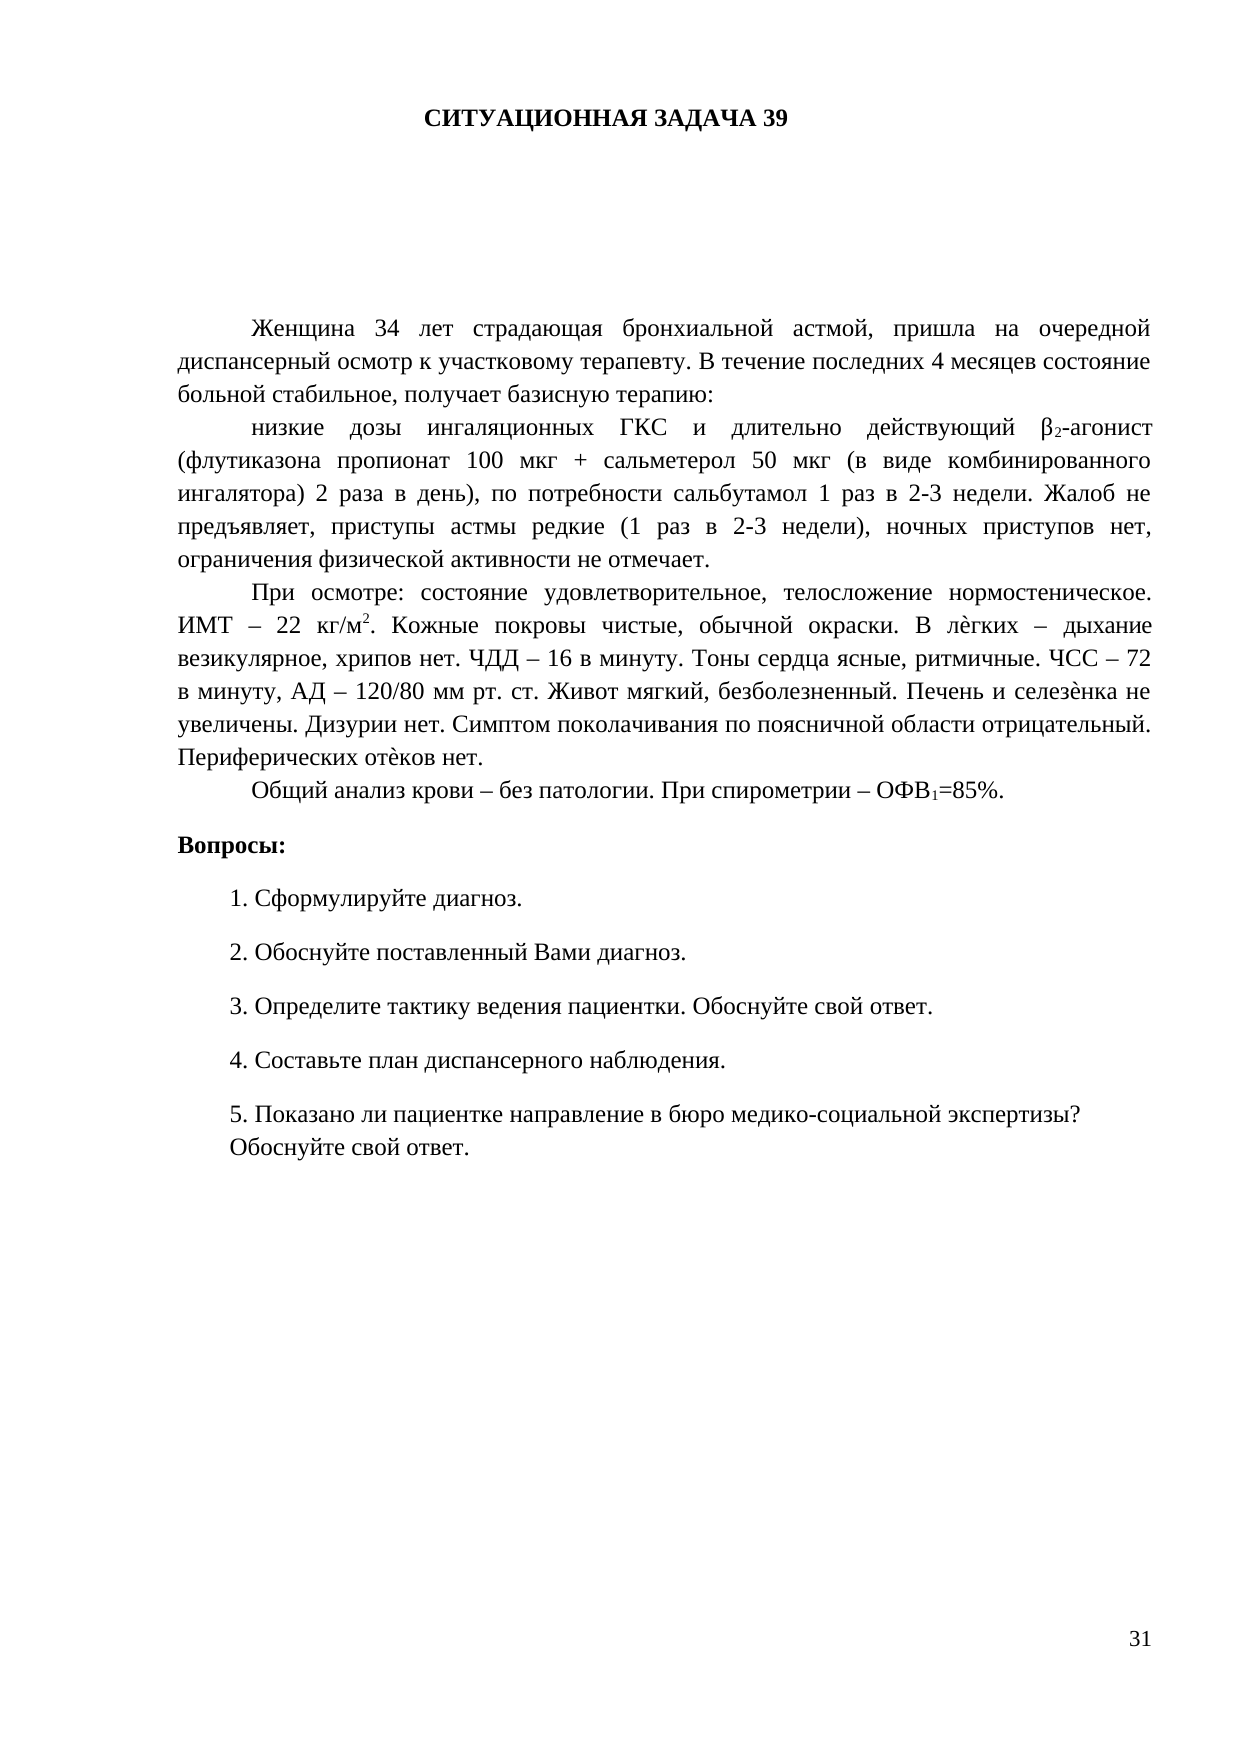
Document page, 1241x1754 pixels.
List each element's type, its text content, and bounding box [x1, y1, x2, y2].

list Составьте план диспансерного наблюдения. [229, 1045, 1163, 1074]
text Общий анализ крови – без патологии. При спирометрии – ОФВ1=85%. [251, 775, 1163, 804]
list Обоснуйте поставленный Вами диагноз. [229, 937, 1163, 966]
list Определите тактику ведения пациентки. Обоснуйте свой ответ. [229, 991, 1163, 1020]
list Показано ли пациентке направление в бюро медико-социальной экспертизы? Обоснуйте свой ответ. [229, 1099, 1081, 1161]
list Сформулируйте диагноз. [229, 883, 1163, 912]
text низкие дозы ингаляционных ГКС и длительно действующий β2-агонист (флутиказона пропионат 100 мкг + сальметерол 50 мкг (в виде комбинированного ингалятора) 2 раза в день), по потребности сальбутамол 1 раз в 2-3 недели. Жалоб не предъявляет, приступы астмы редкие (1 раз в 2-3 недели), ночных приступов нет, ограничения физической активности не отмечает. [177, 412, 1152, 573]
subtitle Вопросы: [177, 830, 1163, 858]
text Женщина 34 лет страдающая бронхиальной астмой, пришла на очередной диспансерный осмотр к участковому терапевту. В течение последних 4 месяцев состояние больной стабильное, получает базисную терапию: [177, 313, 1151, 408]
text При осмотре: состояние удовлетворительное, телосложение нормостеническое. ИМТ – 22 кг/м2. Кожные покровы чистые, обычной окраски. В лѐгких – дыхание везикулярное, хрипов нет. ЧДД – 16 в минуту. Тоны сердца ясные, ритмичные. ЧСС – 72 в минуту, АД – 120/80 мм рт. ст. Живот мягкий, безболезненный. Печень и селезѐнка не увеличены. Дизурии нет. Симптом поколачивания по поясничной области отрицательный. Периферических отѐков нет. [177, 577, 1152, 771]
